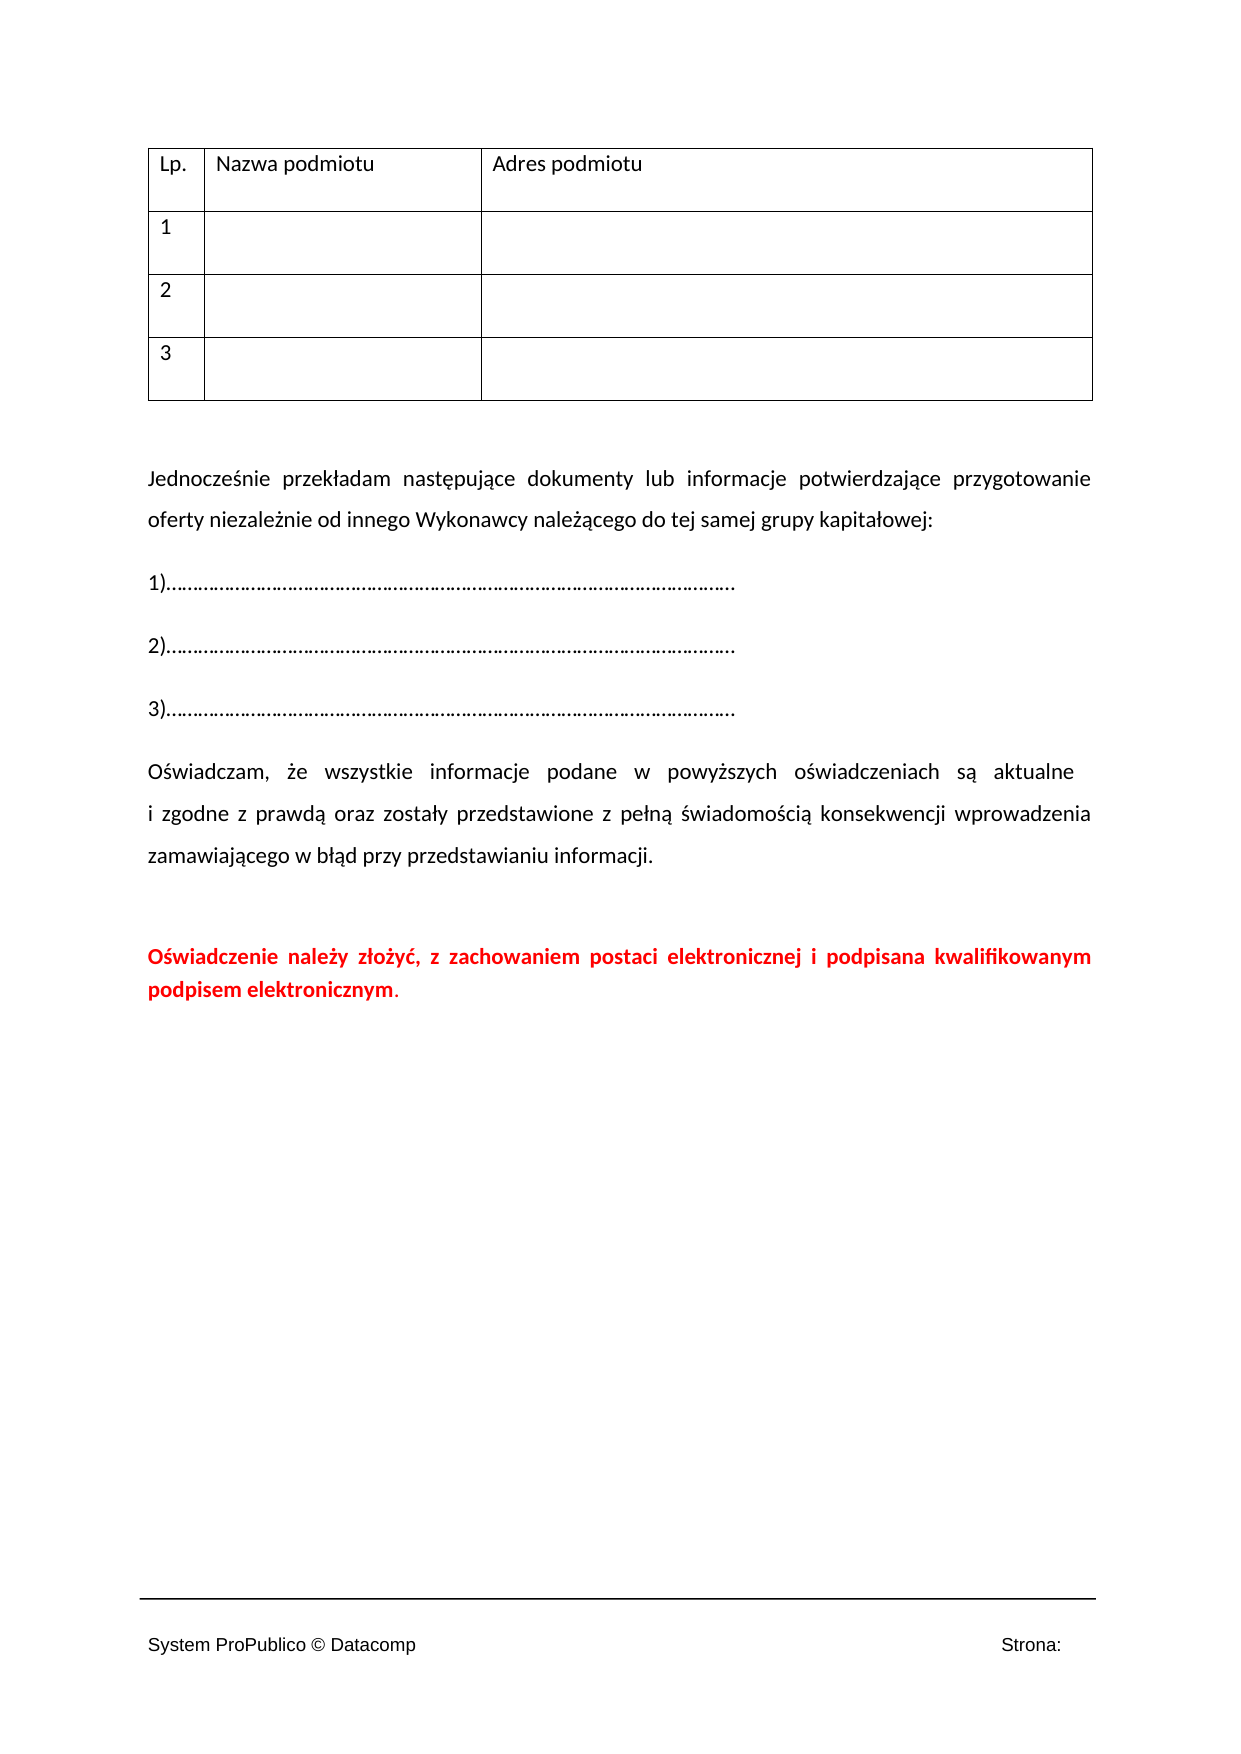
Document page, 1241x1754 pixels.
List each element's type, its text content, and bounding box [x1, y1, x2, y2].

text 3)……………………………………………………………………………………………… [148, 694, 1092, 722]
table_cell [205, 275, 481, 337]
table_cell 1 [149, 212, 204, 274]
text Oświadczenie należy złożyć, z zachowaniem postaci elektronicznej i podpisana kwalifikowanym podpisem elektronicznym. [148, 942, 1092, 1003]
table_header Adres podmiotu [482, 149, 1092, 211]
table_cell [482, 275, 1092, 337]
text Jednocześnie przekładam następujące dokumenty lub informacje potwierdzające przygotowanie oferty niezależnie od innego Wykonawcy należącego do tej samej grupy kapitałowej: [148, 464, 1092, 534]
table_cell [205, 338, 481, 400]
table_cell [205, 212, 481, 274]
text 1)……………………………………………………………………………………………… [148, 568, 1092, 596]
table_cell [482, 338, 1092, 400]
text Oświadczam, że wszystkie informacje podane w powyższych oświadczeniach są aktualne i zgodne z prawdą oraz zostały przedstawione z pełną świadomością konsekwencji wprowadzenia zamawiającego w błąd przy przedstawianiu informacji. [148, 757, 1092, 869]
text 2)……………………………………………………………………………………………… [148, 631, 1092, 659]
table_header Lp. [149, 149, 204, 211]
table_cell 3 [149, 338, 204, 400]
table_cell [482, 212, 1092, 274]
table_cell 2 [149, 275, 204, 337]
table_header Nazwa podmiotu [205, 149, 481, 211]
